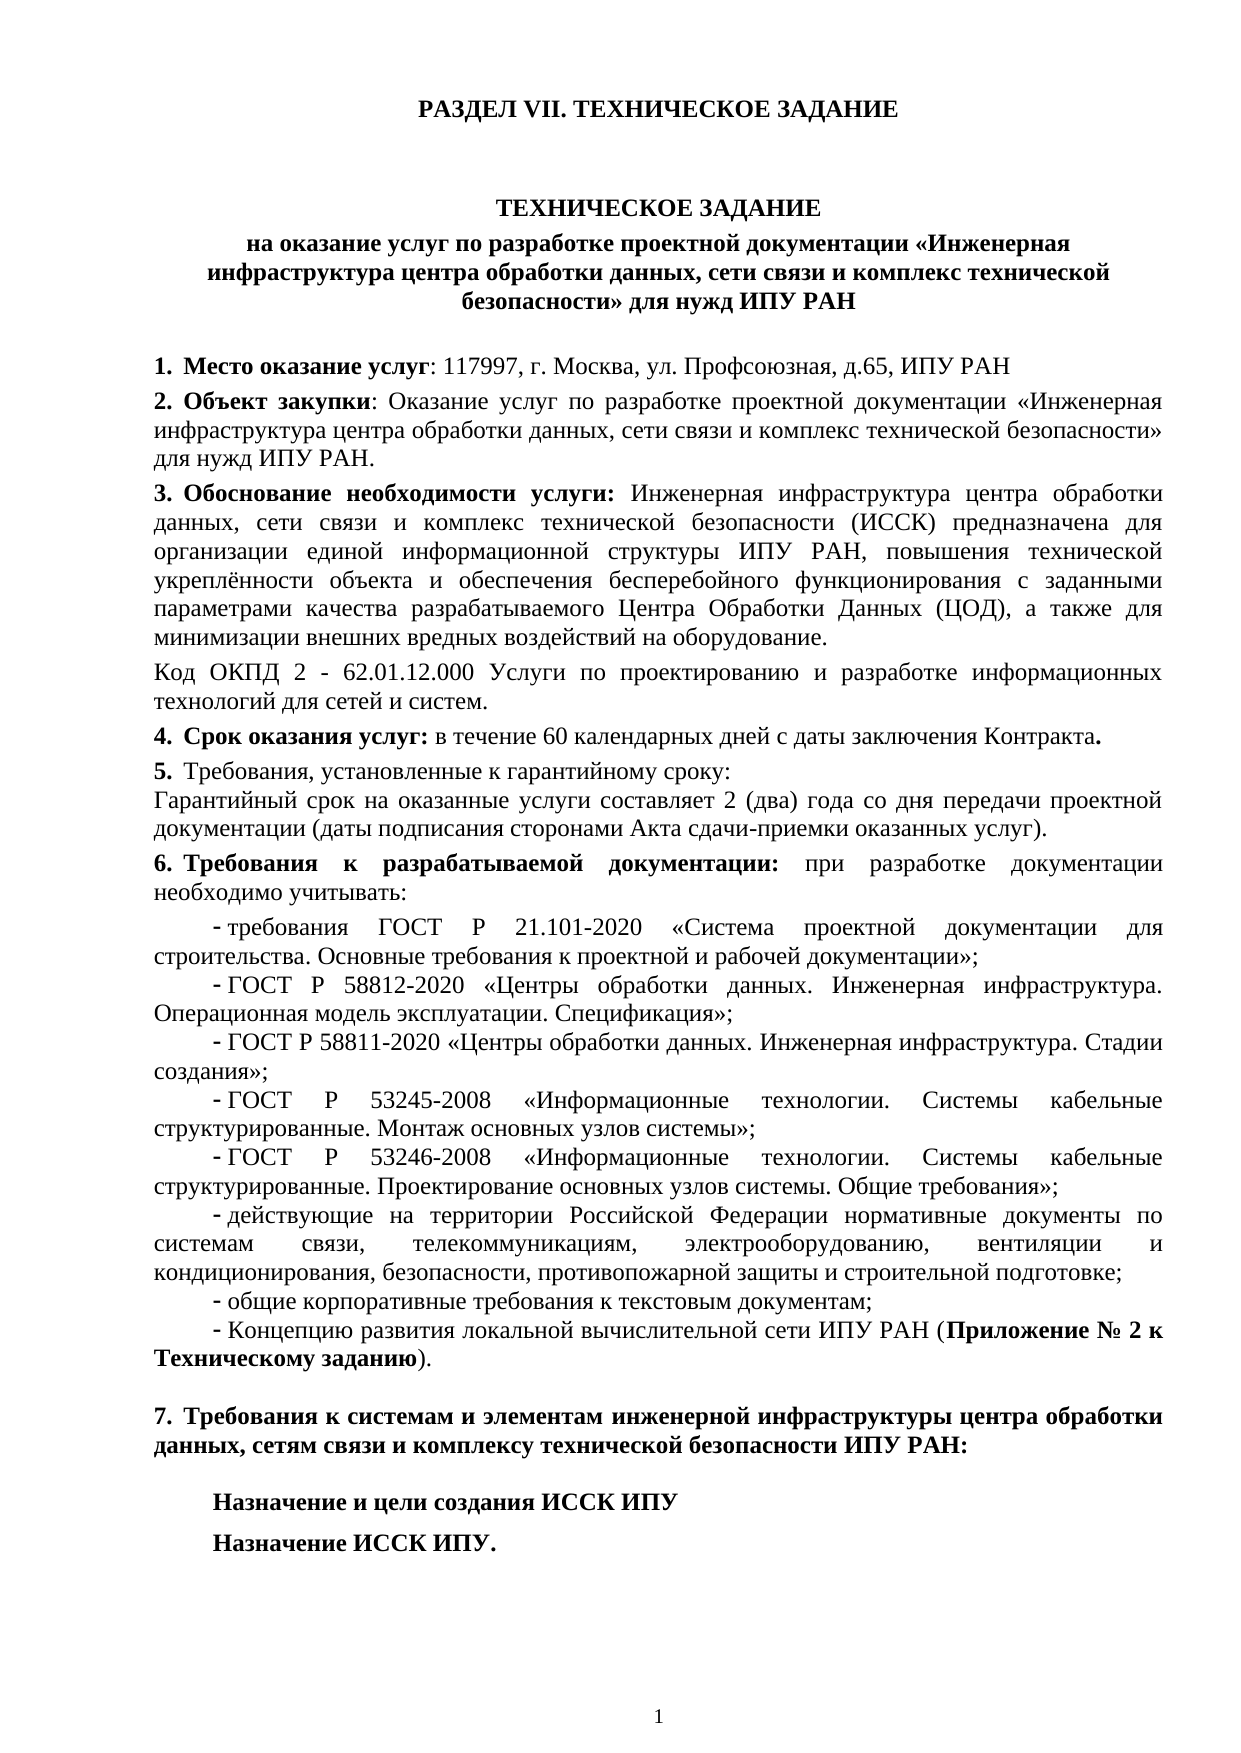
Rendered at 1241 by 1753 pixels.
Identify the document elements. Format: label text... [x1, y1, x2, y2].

text общие корпоративные требования к текстовым документам; [153, 1286, 1163, 1315]
list Срок оказания услуг: в течение 60 календарных дней с даты заключения Контракта. [153, 721, 1163, 750]
list Место оказание услуг: 117997, г. Москва, ул. Профсоюзная, д.65, ИПУ РАН [153, 351, 1163, 380]
list Требования к системам и элементам инженерной инфраструктуры центра обработки данных, сетям связи и комплексу технической безопасности ИПУ РАН: [153, 1401, 1163, 1458]
list Назначение ИССК ИПУ. [153, 1528, 1163, 1557]
text ТЕХНИЧЕСКОЕ ЗАДАНИЕ [153, 193, 1163, 222]
list Объект закупки: Оказание услуг по разработке проектной документации «Инженерная инфраструктура центра обработки данных, сети связи и комплекс технической безопасности» для нужд ИПУ РАН. [153, 386, 1163, 472]
text Гарантийный срок на оказанные услуги составляет 2 (два) года со дня передачи проектной документации (даты подписания сторонами Акта сдачи-приемки оказанных услуг). [153, 785, 1163, 842]
list Требования, установленные к гарантийному сроку: [153, 756, 1163, 785]
text ГОСТ Р 53246-2008 «Информационные технологии. Системы кабельные структурированные. Проектирование основных узлов системы. Общие требования»; [153, 1142, 1163, 1200]
text требования ГОСТ Р 21.101-2020 «Система проектной документации для строительства. Основные требования к проектной и рабочей документации»; [153, 912, 1163, 970]
subtitle РАЗДЕЛ VII. ТЕХНИЧЕСКОЕ ЗАДАНИЕ [153, 94, 1163, 123]
list Обоснование необходимости услуги: Инженерная инфраструктура центра обработки данных, сети связи и комплекс технической безопасности (ИССК) предназначена для организации единой информационной структуры ИПУ РАН, повышения технической укреплённости объекта и обеспечения бесперебойного функционирования с заданными параметрами качества разрабатываемого Центра Обработки Данных (ЦОД), а также для минимизации внешних вредных воздействий на оборудование. [153, 478, 1163, 651]
text ГОСТ Р 58812-2020 «Центры обработки данных. Инженерная инфраструктура. Операционная модель эксплуатации. Спецификация»; [153, 970, 1163, 1027]
text ГОСТ Р 58811-2020 «Центры обработки данных. Инженерная инфраструктура. Стадии создания»; [153, 1027, 1163, 1085]
text на оказание услуг по разработке проектной документации «Инженерная инфраструктура центра обработки данных, сети связи и комплекс технической безопасности» для нужд ИПУ РАН [153, 228, 1163, 314]
text Концепцию развития локальной вычислительной сети ИПУ РАН (Приложение № 2 к Техническому заданию). [153, 1315, 1163, 1372]
list Назначение и цели создания ИССК ИПУ [153, 1487, 1163, 1516]
list Требования к разрабатываемой документации: при разработке документации необходимо учитывать: [153, 848, 1163, 906]
text Код ОКПД 2 - 62.01.12.000 Услуги по проектированию и разработке информационных технологий для сетей и систем. [153, 657, 1163, 715]
text действующие на территории Российской Федерации нормативные документы по системам связи, телекоммуникациям, электрооборудованию, вентиляции и кондиционирования, безопасности, противопожарной защиты и строительной подготовке; [153, 1200, 1163, 1286]
text ГОСТ Р 53245-2008 «Информационные технологии. Системы кабельные структурированные. Монтаж основных узлов системы»; [153, 1085, 1163, 1142]
